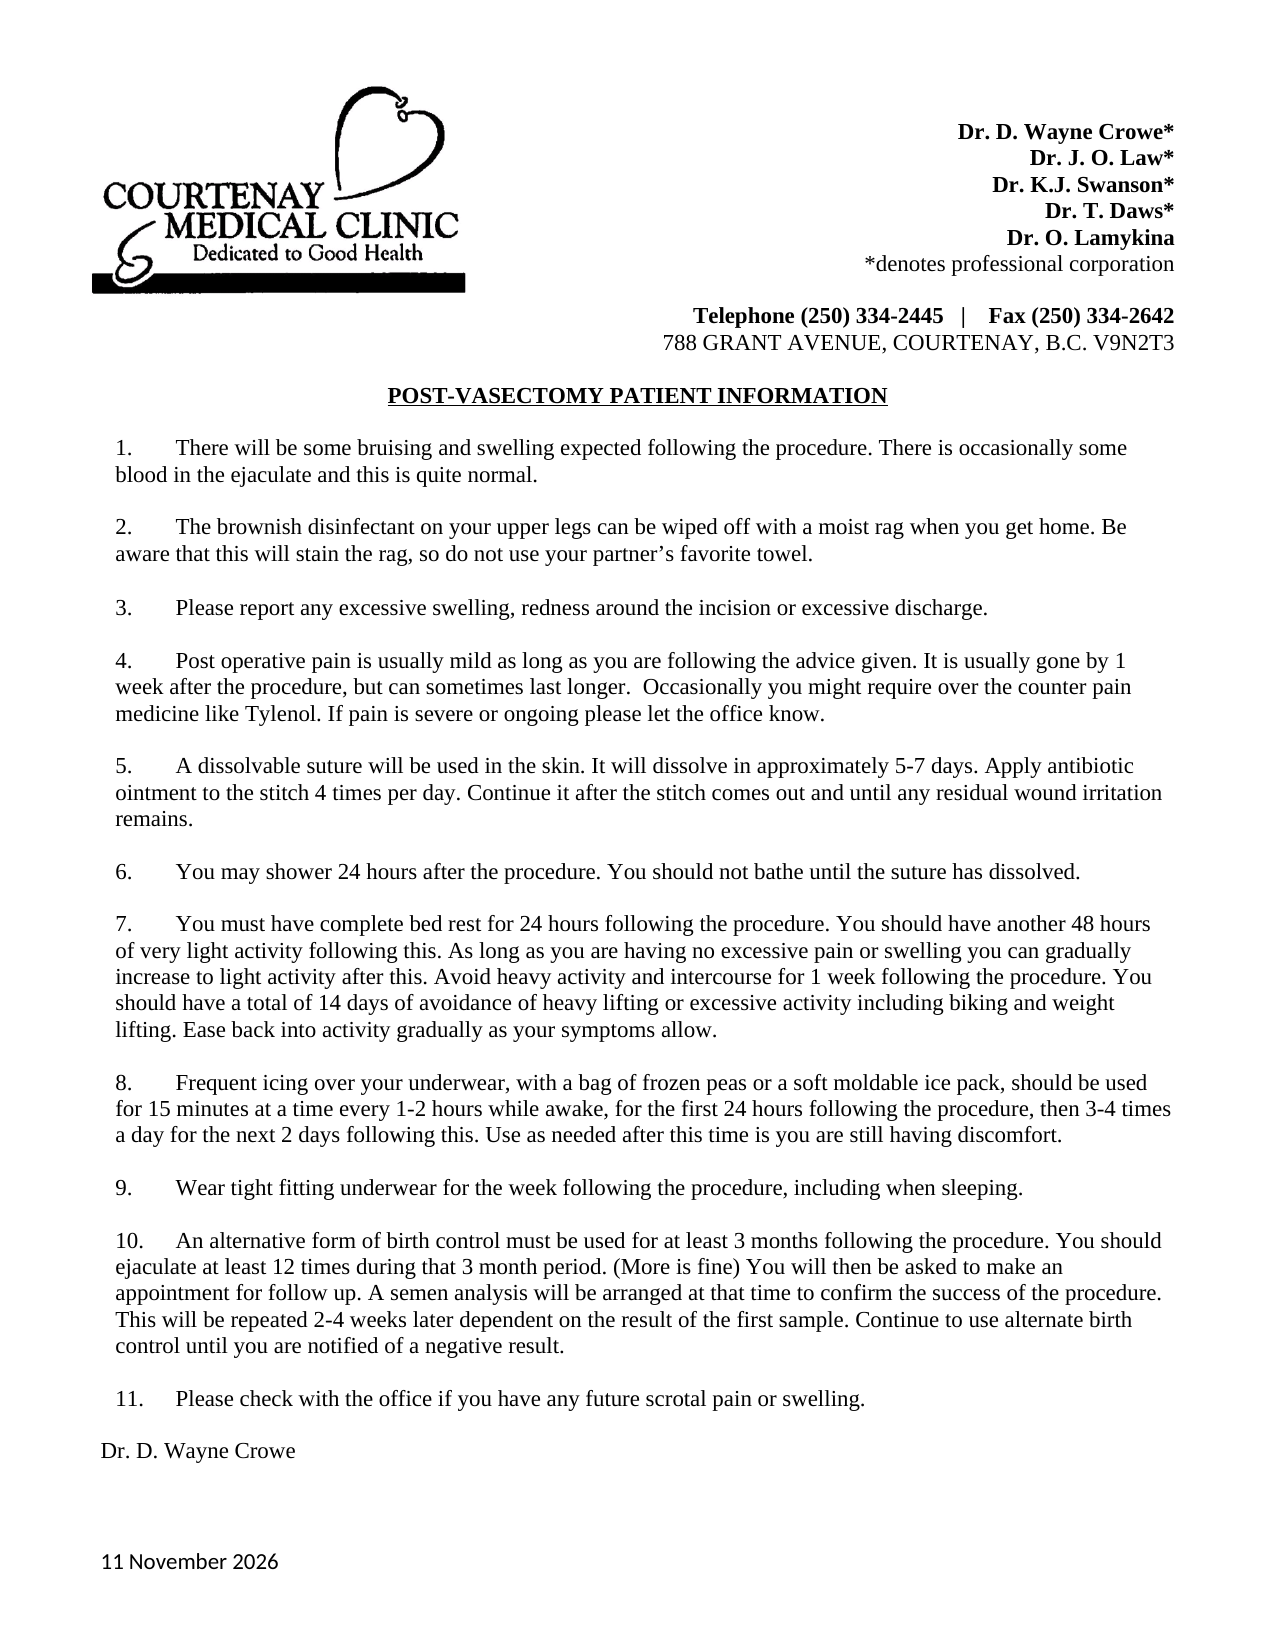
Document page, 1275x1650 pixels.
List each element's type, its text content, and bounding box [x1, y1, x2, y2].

list Frequent icing over your underwear, with a bag of frozen peas or a soft moldable ice pack, should be used for 15 minutes at a time every 1-2 hours while awake, for the first 24 hours following the procedure, then 3-4 times a day for the next 2 days following this. Use as needed after this time is you are still having discomfort. [115, 1068, 1174, 1148]
list Please check with the office if you have any future scrotal pain or swelling. [115, 1385, 1174, 1411]
text Dr. T. Daws* [487, 197, 1174, 223]
text POST-VASECTOMY PATIENT INFORMATION [100, 382, 1174, 408]
text Dr. K.J. Swanson* [487, 171, 1174, 197]
text Dr. O. Lamykina [487, 223, 1174, 250]
text Dr. D. Wayne Crowe [100, 1437, 1174, 1464]
list You must have complete bed rest for 24 hours following the procedure. You should have another 48 hours of very light activity following this. As long as you are having no excessive pain or swelling you can gradually increase to light activity after this. Avoid heavy activity and intercourse for 1 week following the procedure. You should have a total of 14 days of avoidance of heavy lifting or excessive activity including biking and weight lifting. Ease back into activity gradually as your symptoms allow. [115, 910, 1174, 1042]
list Post operative pain is usually mild as long as you are following the advice given. It is usually gone by 1 week after the procedure, but can sometimes last longer. Occasionally you might require over the counter pain medicine like Tylenol. If pain is severe or ongoing please let the office know. [115, 647, 1174, 726]
list Please report any excessive swelling, redness around the incision or excessive discharge. [115, 594, 1174, 621]
text *denotes professional corporation [487, 250, 1174, 276]
list There will be some bruising and swelling expected following the procedure. There is occasionally some blood in the ejaculate and this is quite normal. [115, 434, 1174, 487]
list An alternative form of birth control must be used for at least 3 months following the procedure. You should ejaculate at least 12 times during that 3 month period. (More is fine) You will then be asked to make an appointment for follow up. A semen analysis will be arranged at that time to confirm the success of the procedure. This will be repeated 2-4 weeks later dependent on the result of the first sample. Continue to use alternate birth control until you are notified of a negative result. [115, 1227, 1174, 1358]
list A dissolvable suture will be used in the skin. It will dissolve in approximately 5-7 days. Apply antibiotic ointment to the stitch 4 times per day. Continue it after the stitch comes out and until any residual wound irritation remains. [115, 752, 1174, 831]
list The brownish disinfectant on your upper legs can be wiped off with a moist rag when you get home. Be aware that this will stain the rag, so do not use your partner’s favorite towel. [115, 513, 1174, 566]
list You may shower 24 hours after the procedure. You should not bathe until the suture has dissolved. [115, 858, 1174, 884]
list Wear tight fitting underwear for the week following the procedure, including when sleeping. [115, 1174, 1174, 1200]
picture [68, 67, 487, 310]
text 788 GRANT AVENUE, COURTENAY, B.C. V9N2T3 [100, 329, 1174, 355]
text Telephone (250) 334-2445 | Fax (250) 334-2642 [100, 303, 1174, 329]
text Dr. J. O. Law* [487, 144, 1174, 171]
text Dr. D. Wayne Crowe* [487, 118, 1174, 144]
